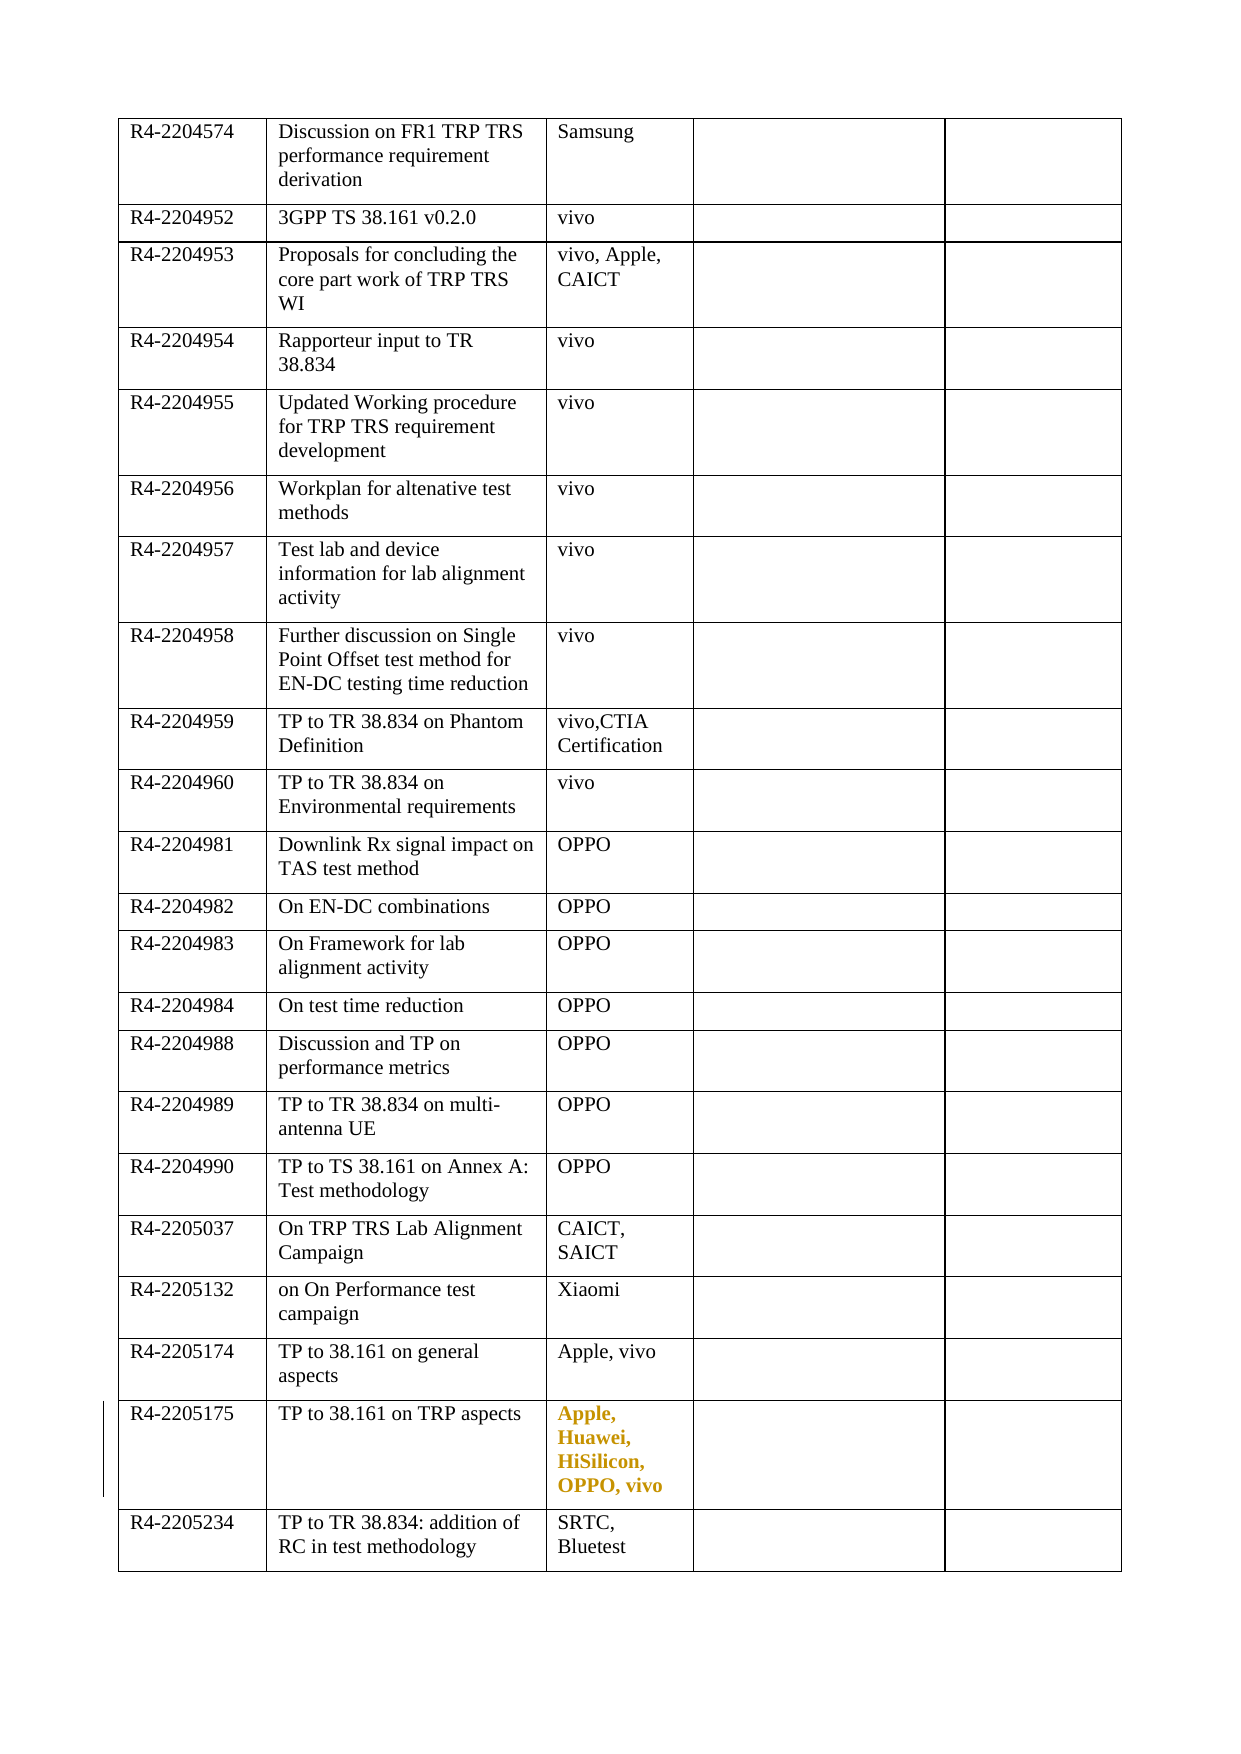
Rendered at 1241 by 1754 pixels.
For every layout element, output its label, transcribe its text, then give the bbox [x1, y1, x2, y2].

table_cell R4-2204574 [119, 119, 266, 204]
table_cell 3GPP TS 38.161 v0.2.0 [267, 205, 546, 241]
table_cell Downlink Rx signal impact on TAS test method [267, 832, 546, 893]
table_cell [694, 1401, 944, 1509]
table_cell [946, 993, 1121, 1029]
table_cell R4-2204983 [119, 931, 266, 992]
table_cell [694, 1510, 944, 1571]
table_cell Apple, Huawei, HiSilicon, OPPO, vivo [547, 1401, 693, 1509]
table_cell OPPO [547, 1092, 693, 1153]
table_cell [946, 832, 1121, 893]
table_cell TP to TS 38.161 on Annex A: Test methodology [267, 1154, 546, 1214]
table_cell On EN-DC combinations [267, 894, 546, 930]
table_cell TP to TR 38.834 on Phantom Definition [267, 709, 546, 769]
table_cell vivo [547, 205, 693, 241]
table_cell R4-2204984 [119, 993, 266, 1029]
table_cell R4-2204957 [119, 537, 266, 622]
table_cell [694, 1277, 944, 1338]
table_cell vivo [547, 390, 693, 474]
table_cell vivo,CTIA Certification [547, 709, 693, 769]
table_cell OPPO [547, 832, 693, 893]
table_cell [694, 832, 944, 893]
table_cell OPPO [547, 894, 693, 930]
table_cell On TRP TRS Lab Alignment Campaign [267, 1216, 546, 1276]
table_cell R4-2204955 [119, 390, 266, 474]
table_cell [694, 476, 944, 536]
table_cell R4-2205175 [119, 1401, 266, 1509]
table_cell R4-2204954 [119, 328, 266, 389]
table_cell Apple, vivo [547, 1339, 693, 1399]
table_cell [694, 243, 944, 327]
table_cell [946, 1031, 1121, 1091]
table_cell [946, 1510, 1121, 1571]
table_cell R4-2204958 [119, 623, 266, 708]
table_cell [946, 623, 1121, 708]
table_cell R4-2205174 [119, 1339, 266, 1399]
table_cell [694, 1031, 944, 1091]
table_cell CAICT, SAICT [547, 1216, 693, 1276]
table_cell [946, 205, 1121, 241]
table_cell R4-2205037 [119, 1216, 266, 1276]
table_cell [946, 770, 1121, 831]
table_cell [694, 1092, 944, 1153]
table_cell [694, 1154, 944, 1214]
table_cell R4-2204982 [119, 894, 266, 930]
table_cell R4-2204959 [119, 709, 266, 769]
table_cell Rapporteur input to TR 38.834 [267, 328, 546, 389]
table_cell [946, 1401, 1121, 1509]
table_cell OPPO [547, 1154, 693, 1214]
table_cell vivo [547, 623, 693, 708]
table_cell [946, 1092, 1121, 1153]
table_cell [694, 1339, 944, 1399]
table_cell vivo [547, 770, 693, 831]
table_cell vivo [547, 328, 693, 389]
table_cell R4-2204989 [119, 1092, 266, 1153]
table_cell R4-2204988 [119, 1031, 266, 1091]
table_cell [946, 537, 1121, 622]
table_cell [946, 894, 1121, 930]
table_cell TP to 38.161 on TRP aspects [267, 1401, 546, 1509]
table_cell R4-2204952 [119, 205, 266, 241]
table_cell TP to 38.161 on general aspects [267, 1339, 546, 1399]
table_cell Proposals for concluding the core part work of TRP TRS WI [267, 243, 546, 327]
table_cell [946, 119, 1121, 204]
table_cell [946, 1277, 1121, 1338]
table_cell vivo [547, 476, 693, 536]
table_cell Test lab and device information for lab alignment activity [267, 537, 546, 622]
table_cell [694, 993, 944, 1029]
table_cell R4-2204960 [119, 770, 266, 831]
table_cell vivo, Apple, CAICT [547, 243, 693, 327]
table_cell TP to TR 38.834 on Environmental requirements [267, 770, 546, 831]
table_cell R4-2204981 [119, 832, 266, 893]
table_cell OPPO [547, 1031, 693, 1091]
table_cell Workplan for altenative test methods [267, 476, 546, 536]
table_cell OPPO [547, 931, 693, 992]
table_cell [946, 1216, 1121, 1276]
table_cell [946, 1339, 1121, 1399]
table_cell [694, 623, 944, 708]
table_cell OPPO [547, 993, 693, 1029]
table_cell Xiaomi [547, 1277, 693, 1338]
table_cell [694, 119, 944, 204]
table_cell [946, 476, 1121, 536]
table_cell [694, 537, 944, 622]
table_cell R4-2205234 [119, 1510, 266, 1571]
table_cell [694, 328, 944, 389]
table_cell Discussion and TP on performance metrics [267, 1031, 546, 1091]
table_cell [694, 205, 944, 241]
table_cell [694, 709, 944, 769]
table_cell on On Performance test campaign [267, 1277, 546, 1338]
table_cell [946, 709, 1121, 769]
table_cell vivo [547, 537, 693, 622]
table_cell SRTC, Bluetest [547, 1510, 693, 1571]
table_cell [946, 243, 1121, 327]
table_cell Further discussion on Single Point Offset test method for EN-DC testing time reduction [267, 623, 546, 708]
table_cell [694, 894, 944, 930]
table_cell [946, 390, 1121, 474]
table_cell R4-2205132 [119, 1277, 266, 1338]
table_cell TP to TR 38.834 on multi-antenna UE [267, 1092, 546, 1153]
table_cell [694, 1216, 944, 1276]
table_cell [946, 931, 1121, 992]
table_cell [946, 328, 1121, 389]
table_cell [694, 931, 944, 992]
table_cell R4-2204990 [119, 1154, 266, 1214]
table_cell R4-2204956 [119, 476, 266, 536]
table_cell TP to TR 38.834: addition of RC in test methodology [267, 1510, 546, 1571]
table_cell Samsung [547, 119, 693, 204]
table_cell R4-2204953 [119, 243, 266, 327]
table_cell Discussion on FR1 TRP TRS performance requirement derivation [267, 119, 546, 204]
table_cell On Framework for lab alignment activity [267, 931, 546, 992]
table_cell [694, 770, 944, 831]
table_cell [694, 390, 944, 474]
table_cell On test time reduction [267, 993, 546, 1029]
table_cell Updated Working procedure for TRP TRS requirement development [267, 390, 546, 474]
table_cell [946, 1154, 1121, 1214]
